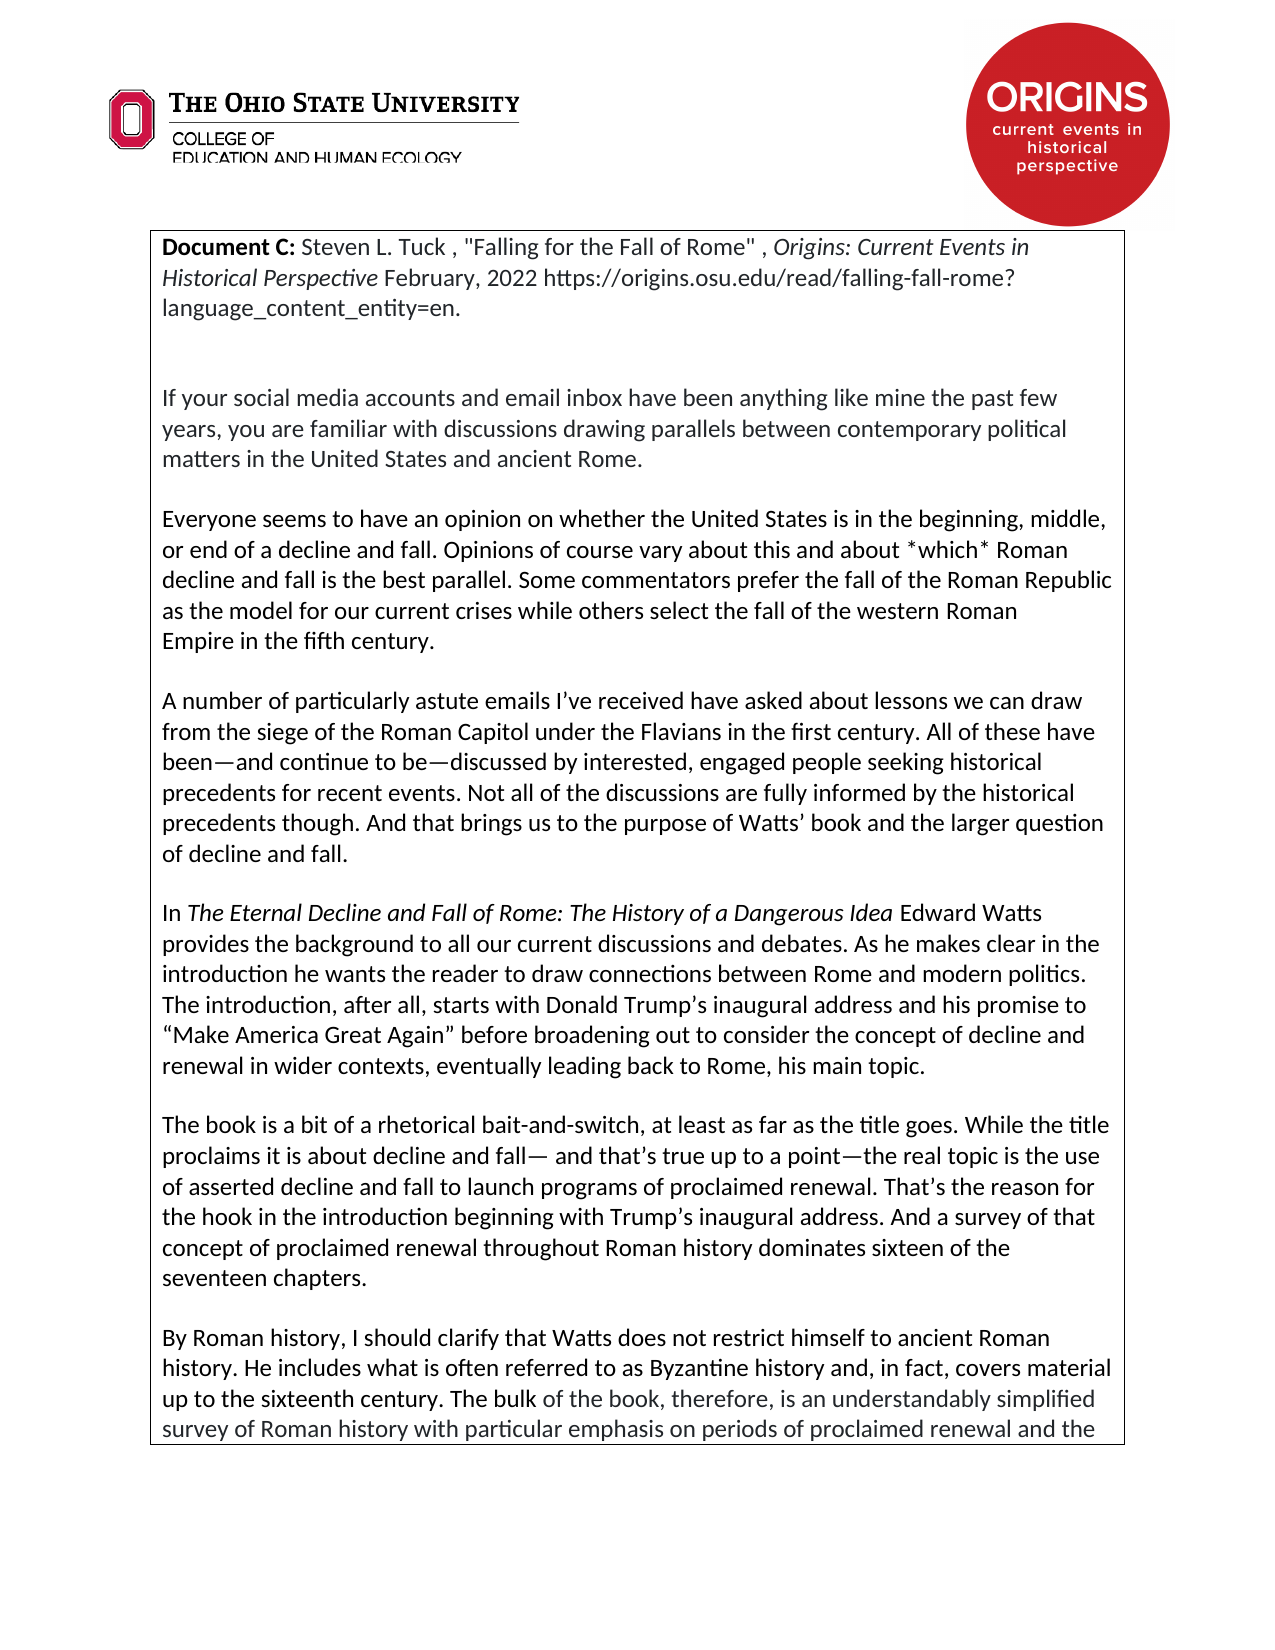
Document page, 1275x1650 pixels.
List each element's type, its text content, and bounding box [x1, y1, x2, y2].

picture [108, 89, 519, 163]
picture [963, 19, 1175, 231]
